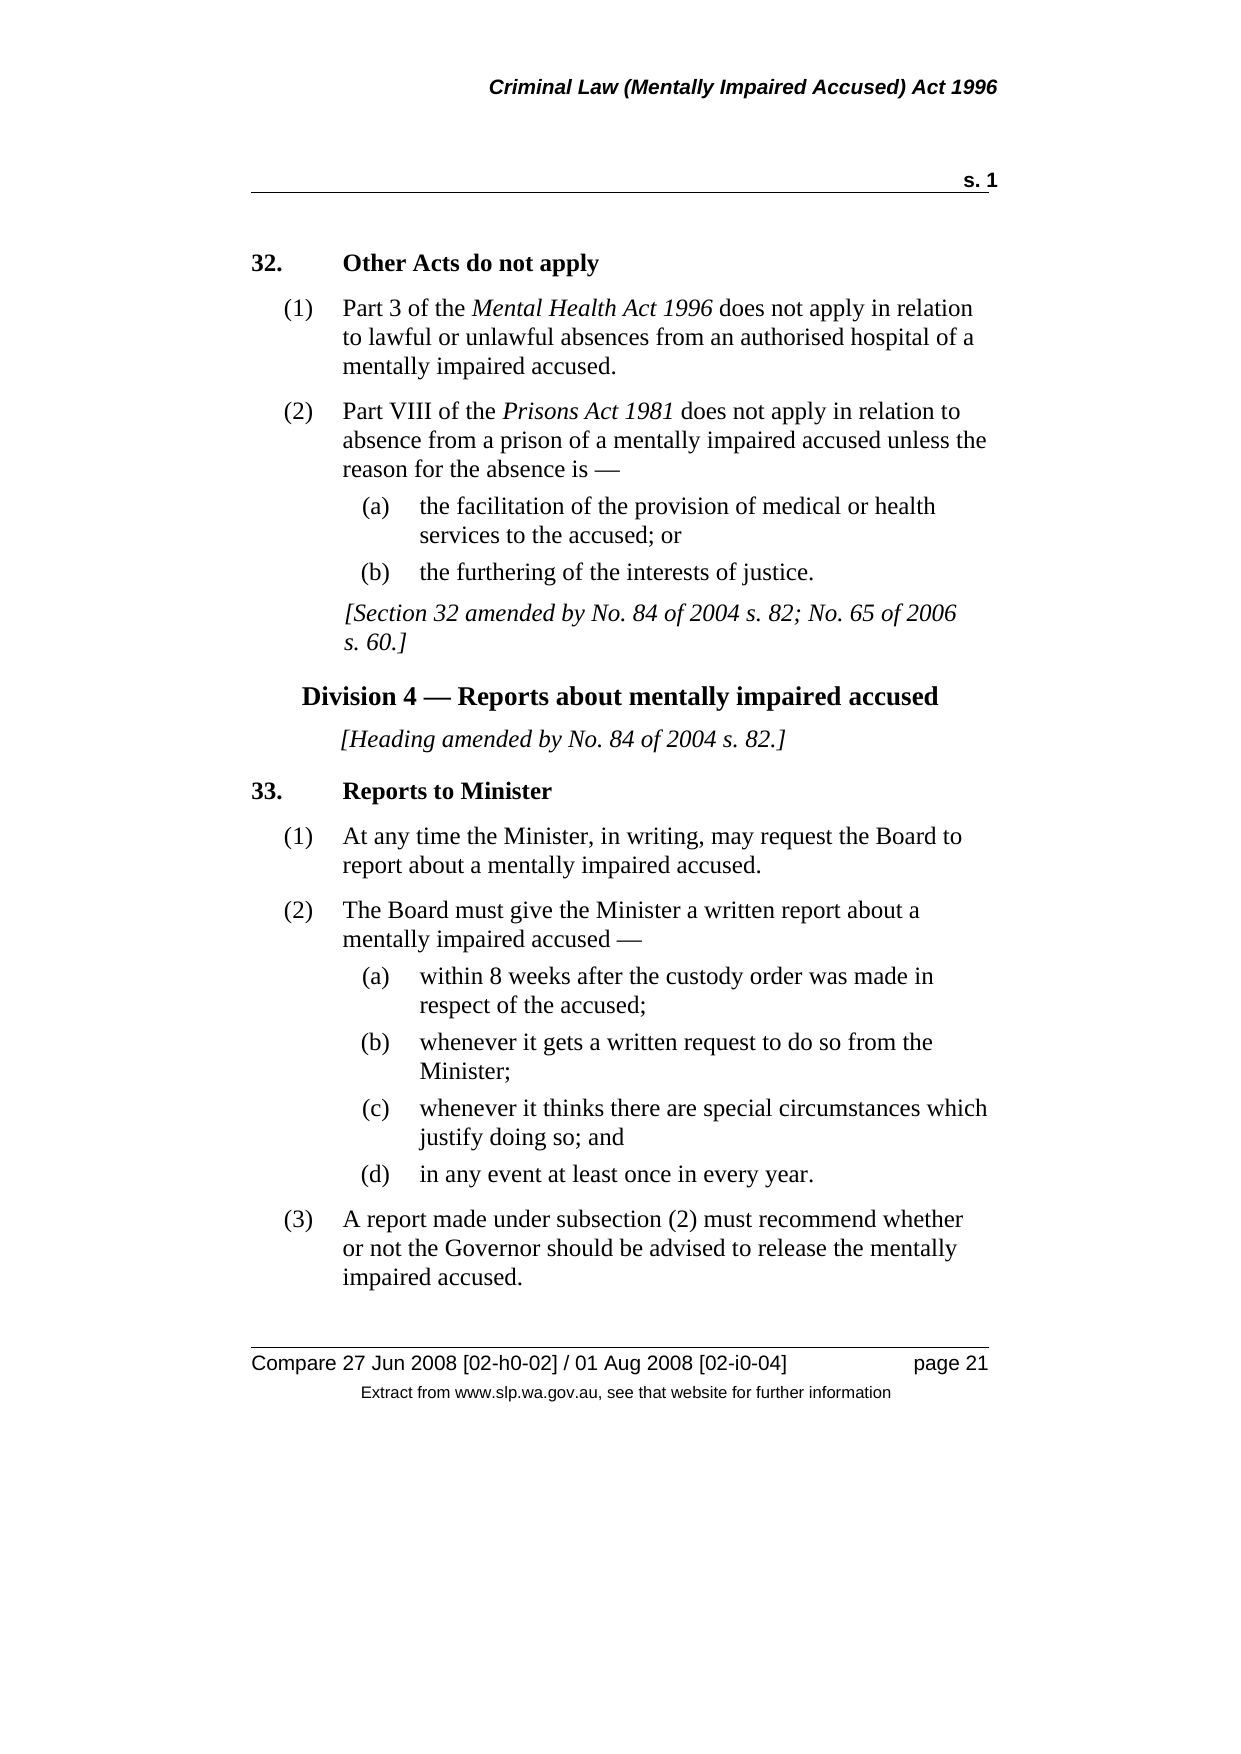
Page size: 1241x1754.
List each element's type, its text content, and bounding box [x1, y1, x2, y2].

text (b) the furthering of the interests of justice. [251, 557, 989, 586]
subtitle 32. Other Acts do not apply [251, 248, 989, 277]
subtitle 33. Reports to Minister [251, 776, 989, 804]
text [Section 32 amended by No. 84 of 2004 s. 82; No. 65 of 2006 s. 60.] [251, 598, 989, 656]
text (1) At any time the Minister, in writing, may request the Board to report about a mentally impaired accused. [251, 821, 989, 879]
text (c) whenever it thinks there are special circumstances which justify doing so; and [251, 1093, 989, 1150]
text (1) Part 3 of the Mental Health Act 1996 does not apply in relation to lawful or unlawful absences from an authorised hospital of a mentally impaired accused. [251, 293, 989, 380]
subtitle Division 4 — Reports about mentally impaired accused [251, 681, 989, 712]
text (a) within 8 weeks after the custody order was made in respect of the accused; [251, 961, 989, 1019]
subtitle [Heading amended by No. 84 of 2004 s. 82.] [251, 724, 989, 753]
text (d) in any event at least once in every year. [251, 1159, 989, 1187]
text (a) the facilitation of the provision of medical or health services to the accused; or [251, 491, 989, 548]
text (3) A report made under subsection (2) must recommend whether or not the Governor should be advised to release the mentally impaired accused. [251, 1204, 989, 1290]
text (2) The Board must give the Minister a written report about a mentally impaired accused — [251, 895, 989, 953]
text (b) whenever it gets a written request to do so from the Minister; [251, 1027, 989, 1084]
text (2) Part VIII of the Prisons Act 1981 does not apply in relation to absence from a prison of a mentally impaired accused unless the reason for the absence is — [251, 396, 989, 483]
